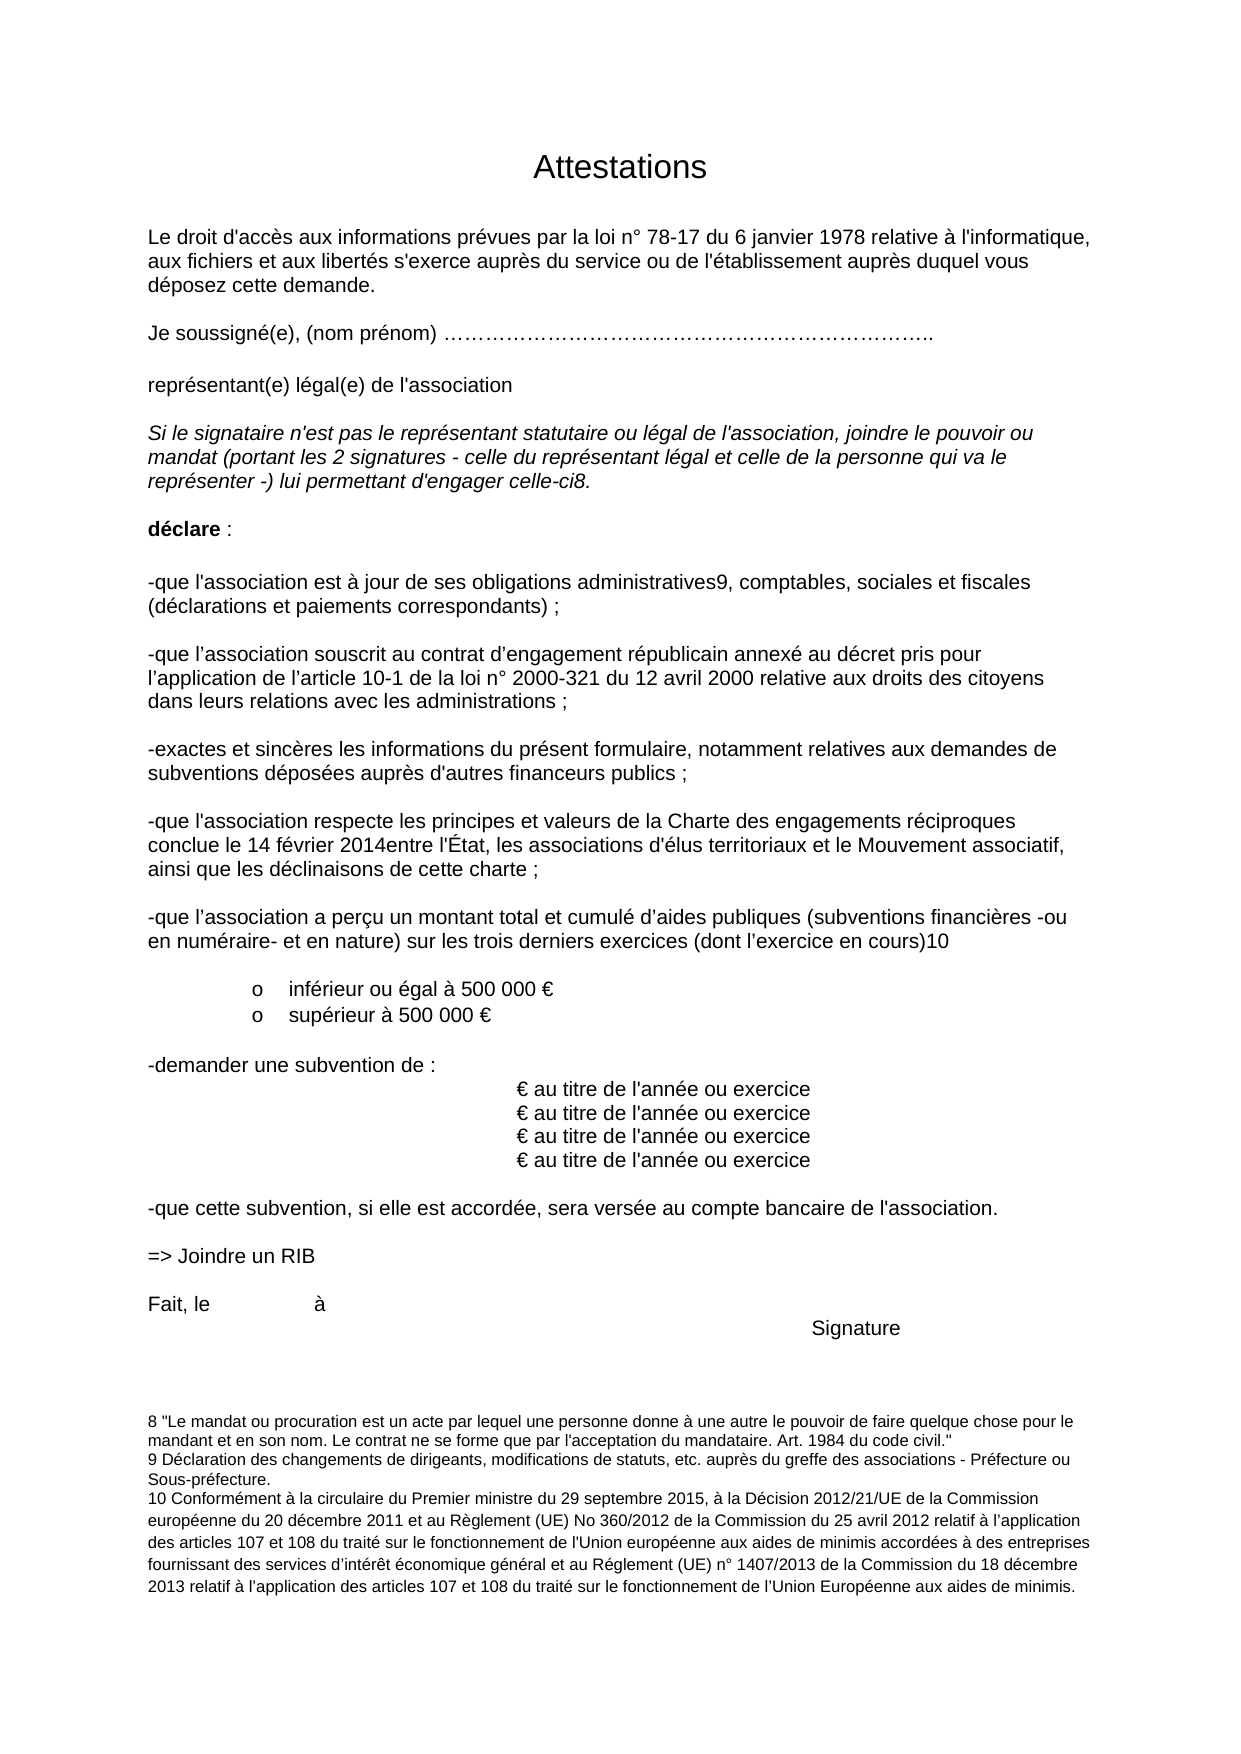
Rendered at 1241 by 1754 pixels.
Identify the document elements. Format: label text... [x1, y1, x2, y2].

text déclare : [148, 517, 1093, 541]
text -que l'association respecte les principes et valeurs de la Charte des engagements réciproques conclue le 14 février 2014entre l'État, les associations d'élus territoriaux et le Mouvement associatif, ainsi que les déclinaisons de cette charte ; [148, 809, 1093, 881]
text -que l’association souscrit au contrat d’engagement républicain annexé au décret pris pour l’application de l’article 10-1 de la loi n° 2000-321 du 12 avril 2000 relative aux droits des citoyens dans leurs relations avec les administrations ; [148, 641, 1093, 713]
text 8 "Le mandat ou procuration est un acte par lequel une personne donne à une autre le pouvoir de faire quelque chose pour le mandant et en son nom. Le contrat ne se forme que par l'acceptation du mandataire. Art. 1984 du code civil." [148, 1412, 1093, 1450]
text Signature [738, 1316, 1093, 1340]
list inférieur ou égal à 500 000 € [251, 977, 1093, 1003]
list supérieur à 500 000 € [251, 1003, 1093, 1028]
text -exactes et sincères les informations du présent formulaire, notamment relatives aux demandes de subventions déposées auprès d'autres financeurs publics ; [148, 737, 1093, 785]
text représentant(e) légal(e) de l'association [148, 373, 1093, 397]
text Le droit d'accès aux informations prévues par la loi n° 78-17 du 6 janvier 1978 relative à l'informatique, aux fichiers et aux libertés s'exerce auprès du service ou de l'établissement auprès duquel vous déposez cette demande. [148, 224, 1093, 296]
text 10 Conformément à la circulaire du Premier ministre du 29 septembre 2015, à la Décision 2012/21/UE de la Commission européenne du 20 décembre 2011 et au Règlement (UE) No 360/2012 de la Commission du 25 avril 2012 relatif à l’application des articles 107 et 108 du traité sur le fonctionnement de l'Union européenne aux aides de minimis accordées à des entreprises fournissant des services d’intérêt économique général et au Réglement (UE) n° 1407/2013 de la Commission du 18 décembre 2013 relatif à l’application des articles 107 et 108 du traité sur le fonctionnement de l’Union Européenne aux aides de minimis. [148, 1488, 1093, 1596]
text Attestations [148, 148, 1093, 186]
text Je soussigné(e), (nom prénom) …………………………………………………………….. [148, 320, 1093, 344]
text -que l'association est à jour de ses obligations administratives9, comptables, sociales et fiscales (déclarations et paiements correspondants) ; [148, 569, 1093, 617]
text € au titre de l'année ou exercice [443, 1148, 1093, 1172]
text -demander une subvention de : [148, 1052, 1093, 1076]
text 9 Déclaration des changements de dirigeants, modifications de statuts, etc. auprès du greffe des associations - Préfecture ou Sous-préfecture. [148, 1450, 1093, 1488]
text € au titre de l'année ou exercice [443, 1124, 1093, 1148]
text € au titre de l'année ou exercice [443, 1100, 1093, 1124]
text -que l’association a perçu un montant total et cumulé d’aides publiques (subventions financières -ou en numéraire- et en nature) sur les trois derniers exercices (dont l’exercice en cours)10 [148, 905, 1093, 953]
text Si le signataire n'est pas le représentant statutaire ou légal de l'association, joindre le pouvoir ou mandat (portant les 2 signatures - celle du représentant légal et celle de la personne qui va le représenter -) lui permettant d'engager celle-ci8. [148, 421, 1093, 493]
text € au titre de l'année ou exercice [443, 1076, 1093, 1100]
text Fait, le à [148, 1292, 1093, 1316]
text -que cette subvention, si elle est accordée, sera versée au compte bancaire de l'association. [148, 1196, 1093, 1220]
text => Joindre un RIB [148, 1244, 1093, 1268]
